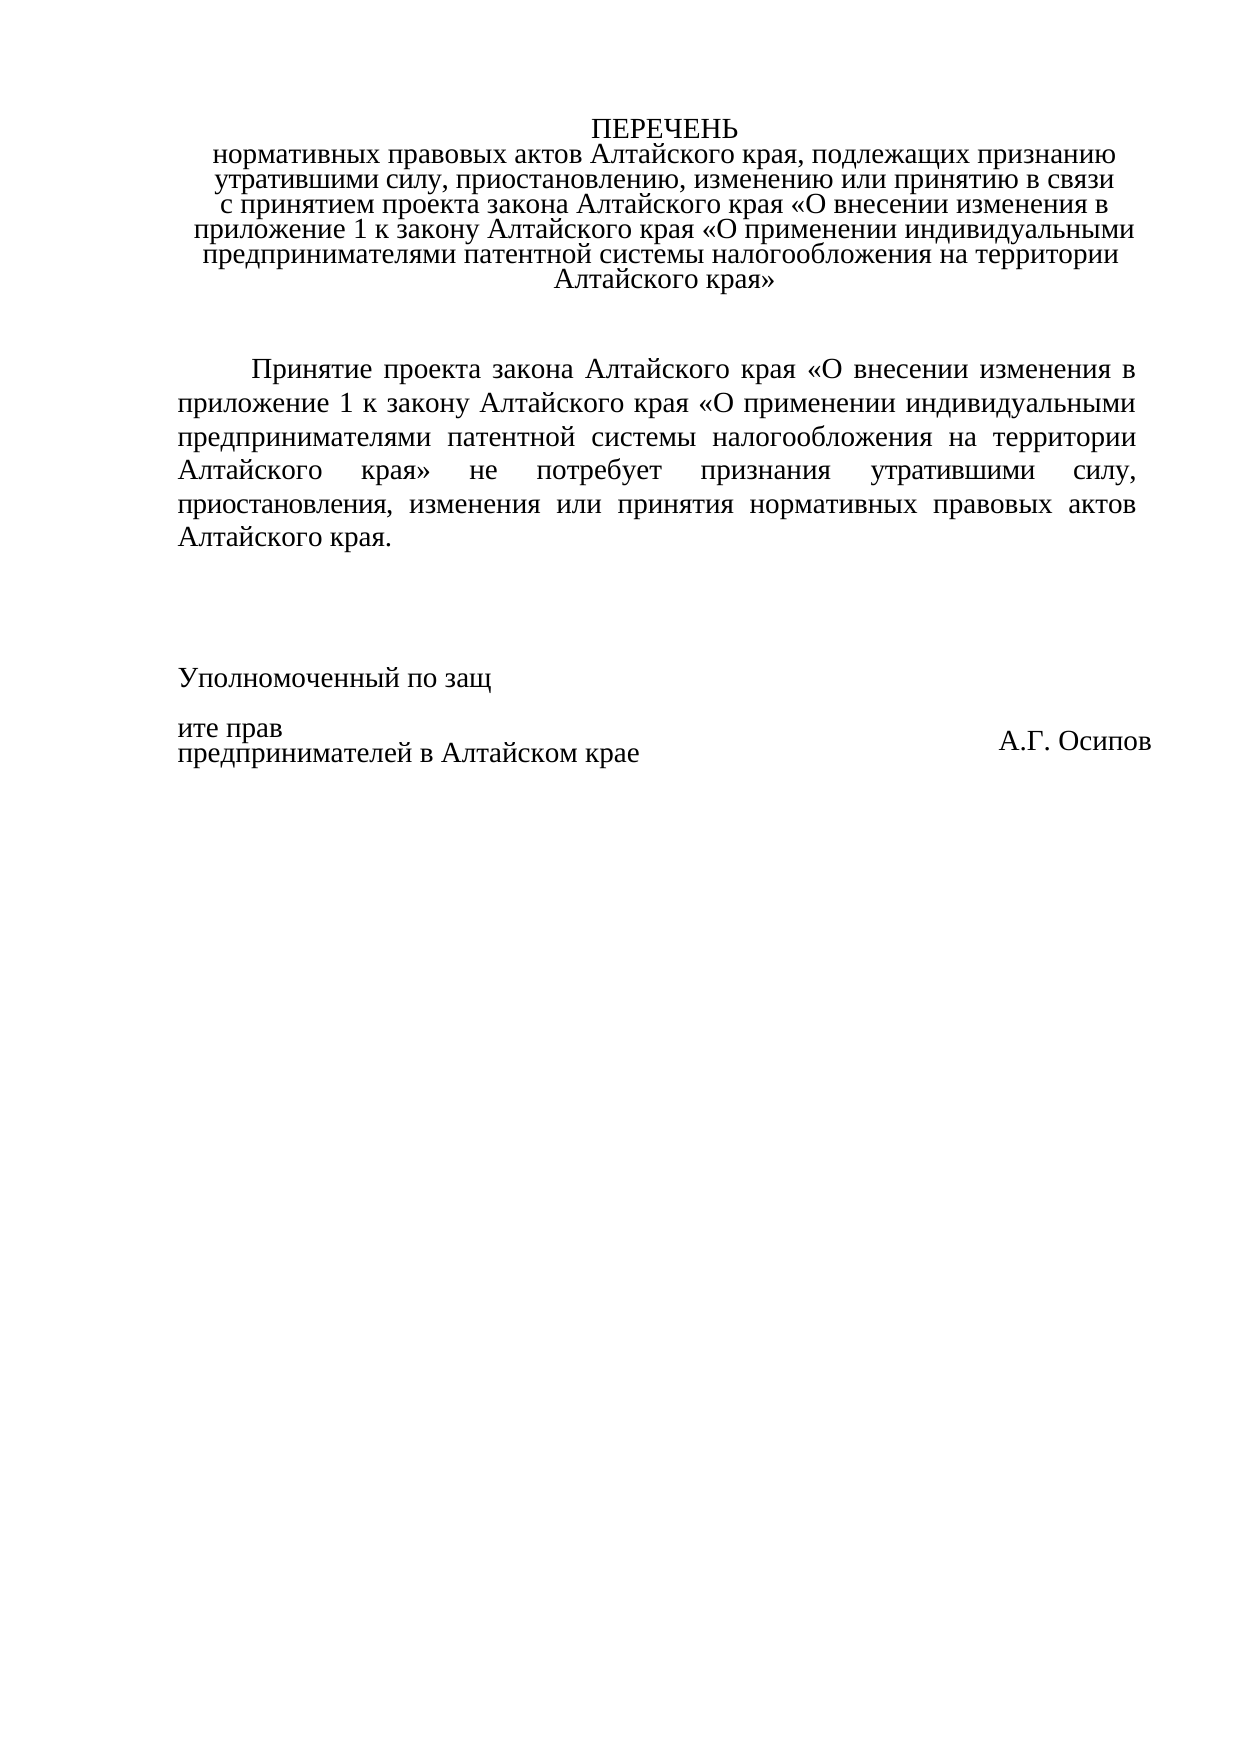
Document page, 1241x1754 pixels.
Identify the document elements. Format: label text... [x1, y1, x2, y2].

table_header А.Г. Осипов [664, 654, 1163, 781]
text ПЕРЕЧЕНЬ [177, 118, 1152, 143]
text Принятие проекта закона Алтайского края «О внесении изменения в приложение 1 к закону Алтайского края «О применении индивидуальными предпринимателями патентной системы налогообложения на территории Алтайского края» не потребует признания утратившими силу, приостановления, изменения или принятия нормативных правовых актов Алтайского края. [177, 352, 1137, 553]
text нормативных правовых актов Алтайского края, подлежащих признанию утратившими силу, приостановлению, изменению или принятию в связи [177, 143, 1152, 193]
table_header Уполномоченный по защ ите прав предпринимателей в Алтайском крае [166, 654, 664, 781]
text с принятием проекта закона Алтайского края «О внесении изменения в приложение 1 к закону Алтайского края «О применении индивидуальными предпринимателями патентной системы налогообложения на территории Алтайского края» [177, 193, 1152, 293]
